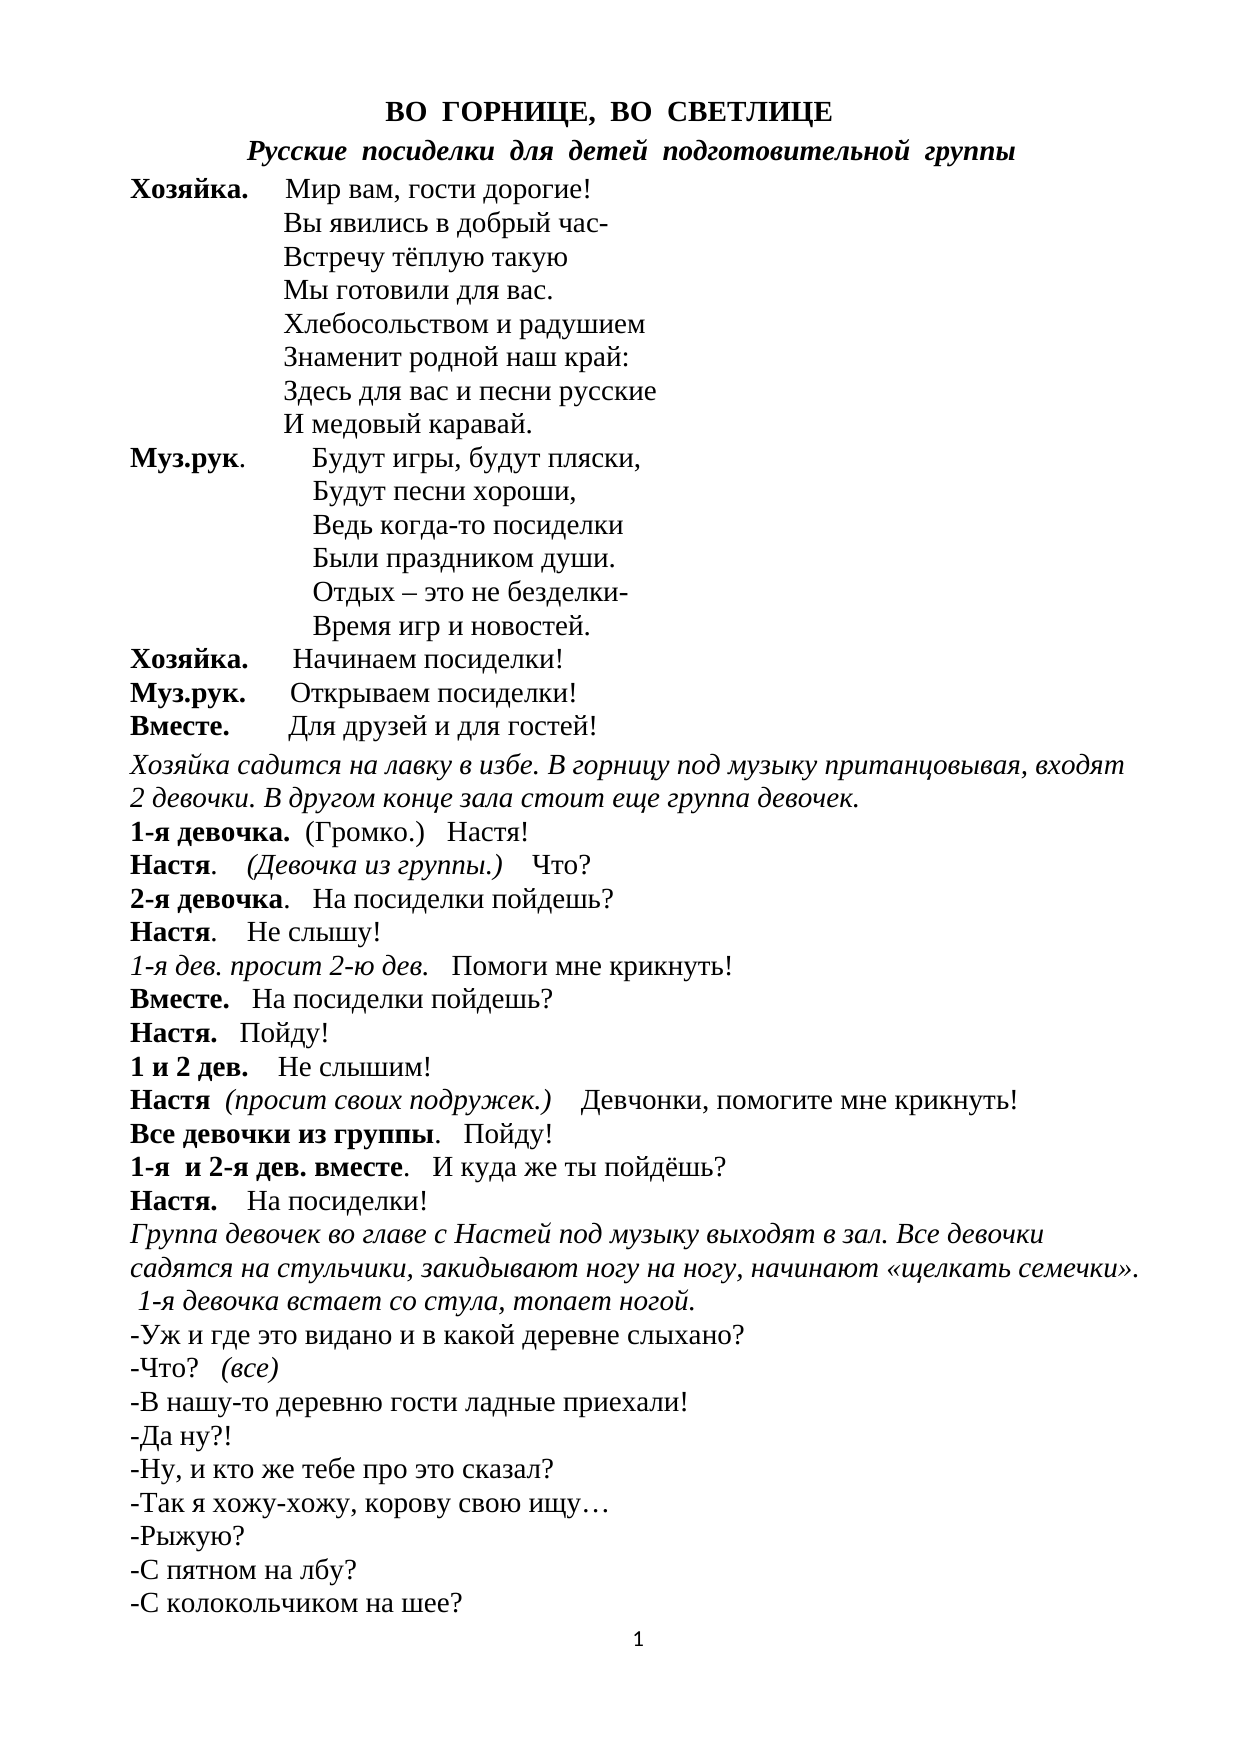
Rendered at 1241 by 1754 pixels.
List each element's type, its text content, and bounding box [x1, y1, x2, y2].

text Настя. На посиделки! [130, 1183, 1146, 1216]
text 1-я девочка встает со стула, топает ногой. [130, 1283, 1146, 1317]
text Все девочки из группы. Пойду! [130, 1116, 1146, 1149]
text Знаменит родной наш край: [130, 339, 1146, 373]
text Настя. Пойду! [130, 1015, 1146, 1049]
text Настя. Не слышу! [130, 914, 1146, 948]
text И медовый каравай. [130, 406, 1146, 440]
text 1-я девочка. (Громко.) Настя! [130, 814, 1146, 847]
text Настя (просит своих подружек.) Девчонки, помогите мне крикнуть! [130, 1082, 1146, 1116]
text -С колокольчиком на шее? [130, 1585, 1146, 1619]
text -Да ну?! [130, 1418, 1146, 1451]
text Хозяйка. Начинаем посиделки! [130, 641, 1146, 675]
text 1-я и 2-я дев. вместе. И куда же ты пойдёшь? [130, 1149, 1146, 1183]
text -Рыжую? [130, 1518, 1146, 1552]
text Хозяйка садится на лавку в избе. В горницу под музыку пританцовывая, входят 2 девочки. В другом конце зала стоит еще группа девочек. [130, 747, 1146, 814]
text Муз.рук. Будут игры, будут пляски, [130, 440, 1146, 473]
text Время игр и новостей. [130, 608, 1146, 641]
text 1 и 2 дев. Не слышим! [130, 1049, 1146, 1082]
text ВО ГОРНИЦЕ, ВО СВЕТЛИЦЕ [130, 94, 1146, 128]
text -Что? (все) [130, 1351, 1146, 1384]
text Встречу тёплую такую [130, 239, 1146, 272]
text -Уж и где это видано и в какой деревне слыхано? [130, 1317, 1146, 1351]
text Группа девочек во главе с Настей под музыку выходят в зал. Все девочки садятся на стульчики, закидывают ногу на ногу, начинают «щелкать семечки». [130, 1216, 1146, 1283]
text Вы явились в добрый час- [130, 205, 1146, 239]
text Вместе. Для друзей и для гостей! [130, 708, 1146, 742]
text Мы готовили для вас. [130, 272, 1146, 306]
text 2-я девочка. На посиделки пойдешь? [130, 881, 1146, 914]
text Здесь для вас и песни русские [130, 373, 1146, 406]
text Были праздником души. [130, 541, 1146, 574]
text -Так я хожу-хожу, корову свою ищу… [130, 1485, 1146, 1518]
text Будут песни хороши, [130, 473, 1146, 507]
text Отдых – это не безделки- [130, 574, 1146, 608]
text Русские посиделки для детей подготовительной группы [130, 133, 1146, 167]
text Вместе. На посиделки пойдешь? [130, 982, 1146, 1015]
text -В нашу-то деревню гости ладные приехали! [130, 1384, 1146, 1418]
text Ведь когда-то посиделки [130, 507, 1146, 541]
text -С пятном на лбу? [130, 1552, 1146, 1585]
text Хозяйка. Мир вам, гости дорогие! [130, 172, 1146, 205]
text Хлебосольством и радушием [130, 306, 1146, 339]
text 1-я дев. просит 2-ю дев. Помоги мне крикнуть! [130, 948, 1146, 982]
text -Ну, и кто же тебе про это сказал? [130, 1451, 1146, 1485]
text Муз.рук. Открываем посиделки! [130, 675, 1146, 708]
text Настя. (Девочка из группы.) Что? [130, 847, 1146, 881]
